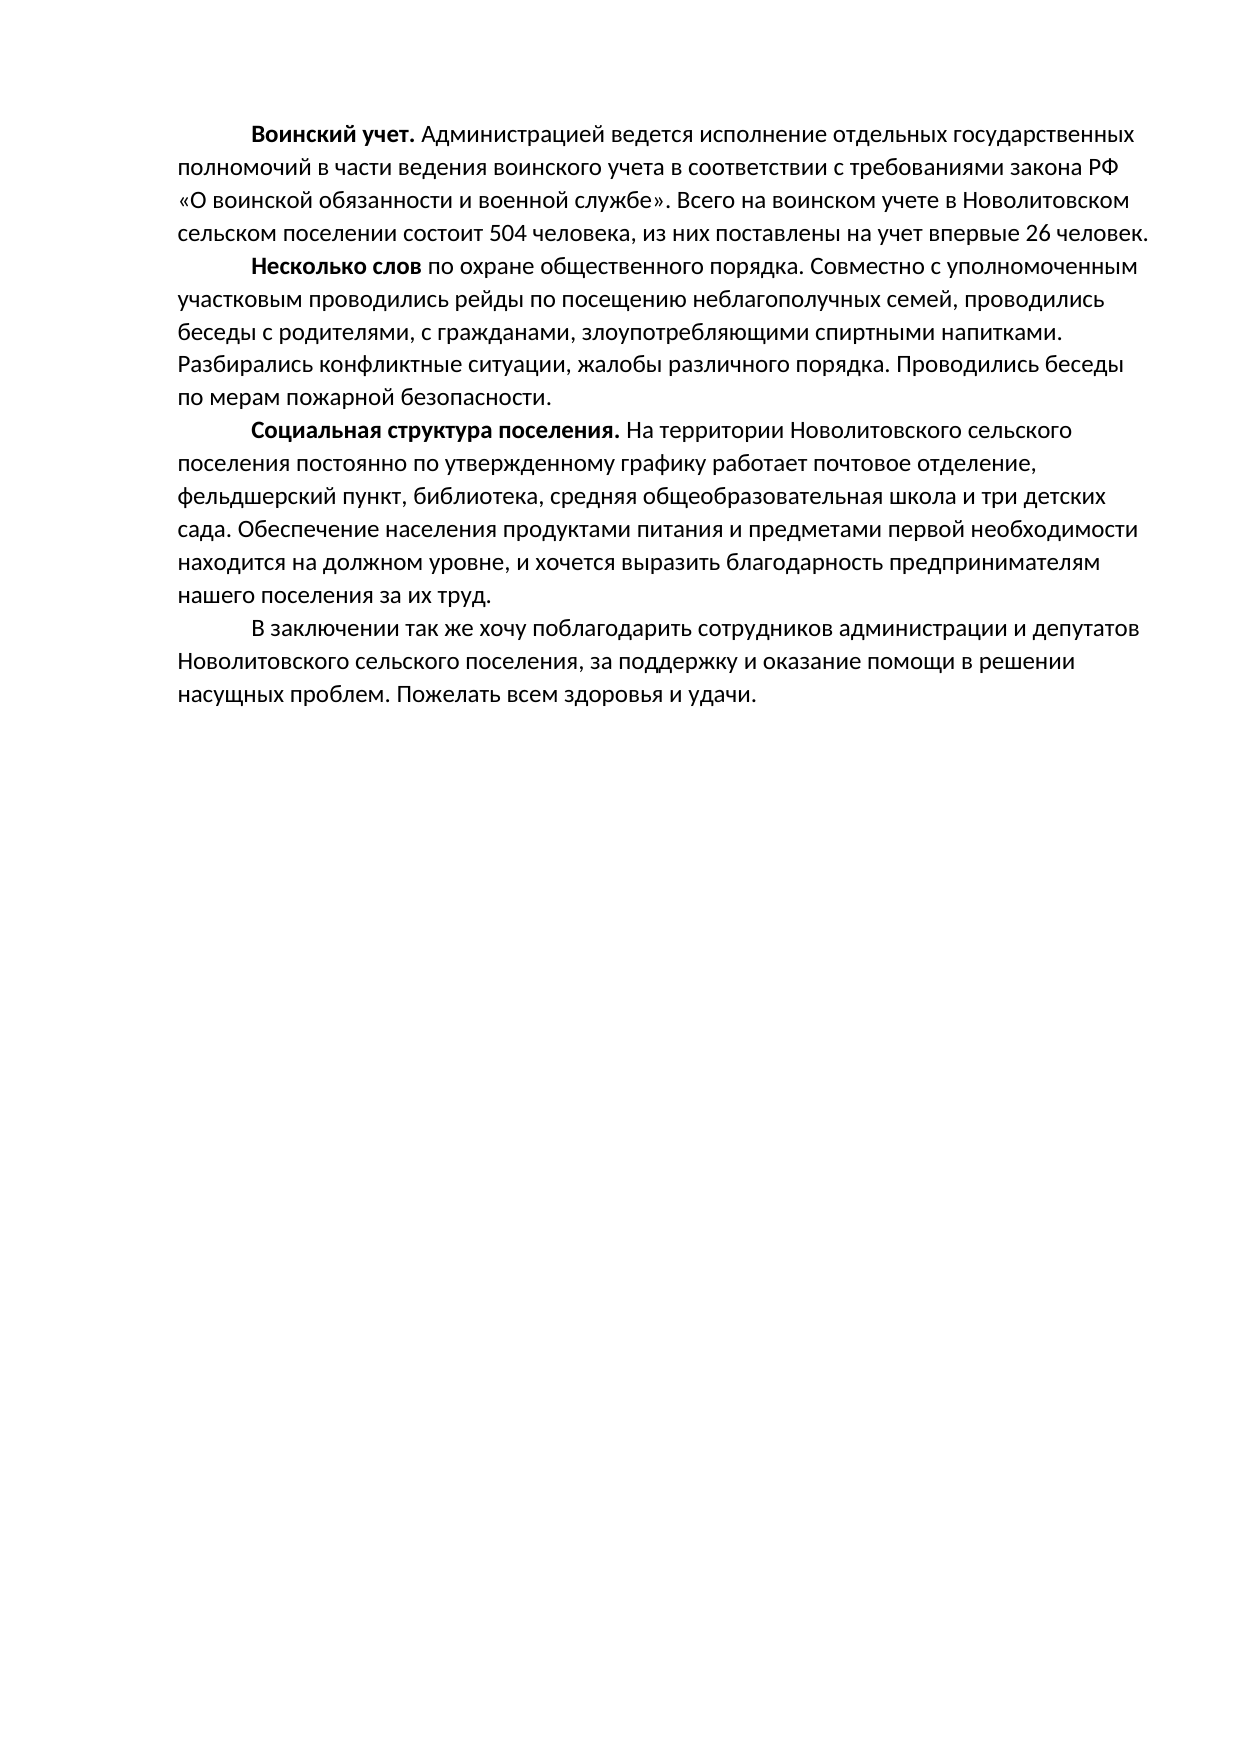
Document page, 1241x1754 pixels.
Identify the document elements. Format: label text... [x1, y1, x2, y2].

text В заключении так же хочу поблагодарить сотрудников администрации и депутатов Новолитовского сельского поселения, за поддержку и оказание помощи в решении насущных проблем. Пожелать всем здоровья и удачи. [177, 612, 1152, 708]
text Социальная структура поселения. На территории Новолитовского сельского поселения постоянно по утвержденному графику работает почтовое отделение, фельдшерский пункт, библиотека, средняя общеобразовательная школа и три детских сада. Обеспечение населения продуктами питания и предметами первой необходимости находится на должном уровне, и хочется выразить благодарность предпринимателям нашего поселения за их труд. [177, 414, 1152, 609]
text Несколько слов по охране общественного порядка. Совместно с уполномоченным участковым проводились рейды по посещению неблагополучных семей, проводились беседы с родителями, с гражданами, злоупотребляющими спиртными напитками. Разбирались конфликтные ситуации, жалобы различного порядка. Проводились беседы по мерам пожарной безопасности. [177, 250, 1152, 412]
text Воинский учет. Администрацией ведется исполнение отдельных государственных полномочий в части ведения воинского учета в соответствии с требованиями закона РФ «О воинской обязанности и военной службе». Всего на воинском учете в Новолитовском сельском поселении состоит 504 человека, из них поставлены на учет впервые 26 человек. [177, 118, 1152, 247]
